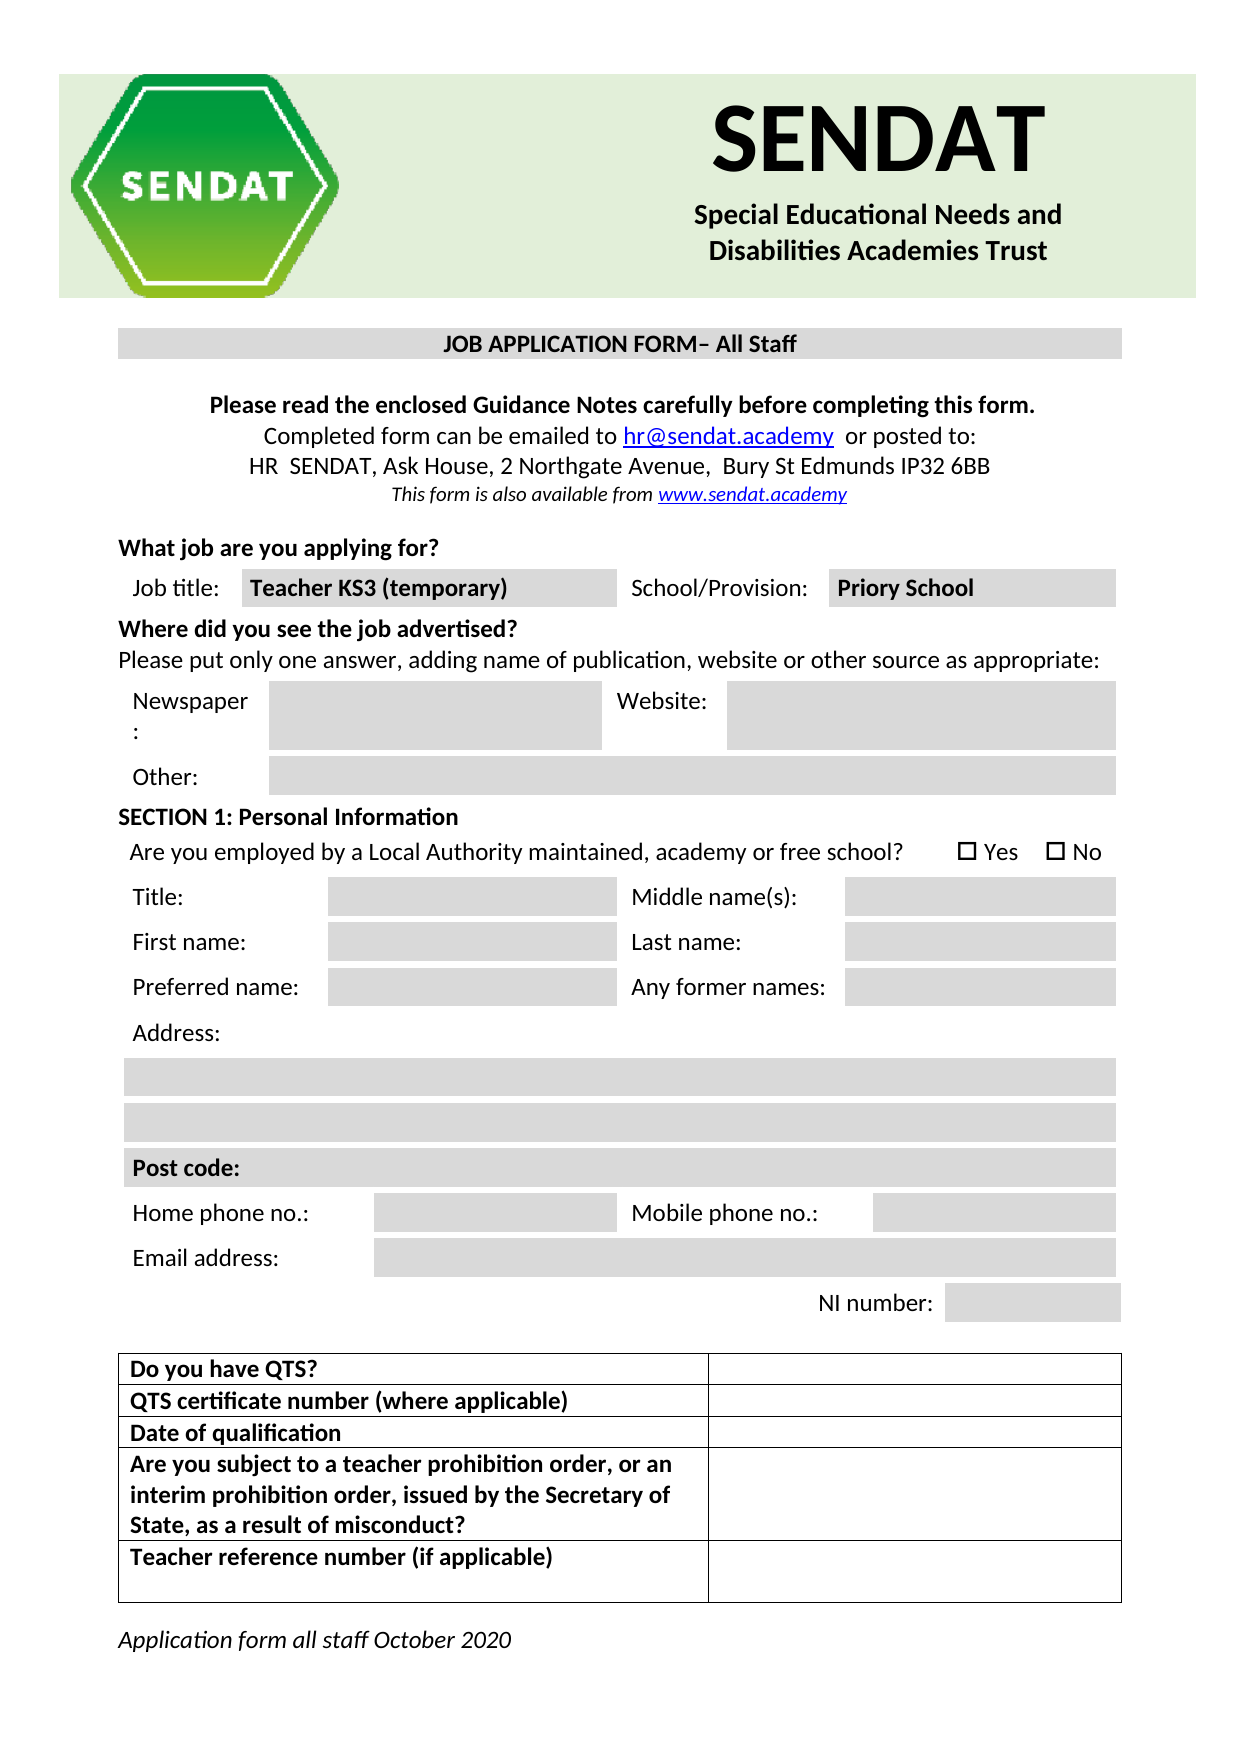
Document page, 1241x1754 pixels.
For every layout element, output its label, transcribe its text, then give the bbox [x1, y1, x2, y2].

table_cell Mobile phone no.: [623, 1193, 866, 1232]
table_cell Date of qualification [119, 1417, 708, 1447]
table_cell Last name: [623, 922, 839, 961]
table_cell [945, 1283, 1121, 1322]
table_cell [124, 1103, 1116, 1142]
table_header School/Provision: [623, 569, 823, 607]
text Please put only one answer, adding name of publication, website or other source as appropriate: [118, 644, 1122, 674]
table_header Website: [609, 681, 720, 750]
table_cell [374, 1238, 1116, 1277]
table_header Newspaper: [124, 681, 263, 750]
table_cell [328, 877, 617, 916]
table_cell Teacher reference number (if applicable) [119, 1541, 708, 1602]
table_header Priory School [829, 569, 1116, 607]
table_cell [328, 968, 617, 1006]
table_cell Middle name(s): [623, 877, 839, 916]
table_cell Home phone no.: [124, 1193, 368, 1232]
table_header Are you employed by a Local Authority maintained, academy or free school? [118, 832, 944, 871]
table_cell [845, 968, 1116, 1006]
table_cell [709, 1541, 1121, 1602]
table_cell NI number: [118, 1283, 944, 1322]
table_header Teacher KS3 (temporary) [242, 569, 617, 607]
table_header Do you have QTS? [119, 1354, 708, 1384]
table_cell [269, 756, 1116, 795]
table_cell [328, 922, 617, 961]
table_cell Other: [124, 756, 263, 795]
subtitle What job are you applying for? [118, 532, 1122, 562]
table_header [269, 681, 602, 750]
table_header [709, 1354, 1121, 1384]
text Please read the enclosed Guidance Notes carefully before completing this form. [118, 389, 1122, 420]
table_cell Email address: [124, 1238, 368, 1277]
table_cell QTS certificate number (where applicable) [119, 1385, 708, 1416]
table_cell [374, 1193, 617, 1232]
table_cell Address: [124, 1013, 1116, 1051]
table_cell Any former names: [623, 968, 839, 1006]
table_cell Preferred name: [124, 968, 322, 1006]
table_cell [873, 1193, 1116, 1232]
table_header Yes [945, 832, 1033, 871]
table_cell Post code: [124, 1148, 1116, 1187]
table_cell Title: [124, 877, 322, 916]
picture [70, 73, 339, 298]
text Completed form can be emailed to hr@sendat.academy or posted to: HR SENDAT, Ask House, 2 Northgate Avenue, Bury St Edmunds IP32 6BB This form is also available from www.sendat.academy [118, 420, 1122, 506]
table_cell First name: [124, 922, 322, 961]
table_cell [709, 1448, 1121, 1540]
table_cell [709, 1417, 1121, 1447]
table_cell [845, 877, 1116, 916]
table_cell [845, 922, 1116, 961]
table_header No [1033, 832, 1121, 871]
subtitle SECTION 1: Personal Information [118, 802, 1122, 832]
text JOB APPLICATION FORM– All Staff [118, 328, 1122, 359]
table_cell Are you subject to a teacher prohibition order, or an interim prohibition order, issued by the Secretary of State, as a result of misconduct? [119, 1448, 708, 1540]
table_cell [709, 1385, 1121, 1416]
table_cell [124, 1058, 1116, 1096]
subtitle Where did you see the job advertised? [118, 614, 1122, 644]
table_header [727, 681, 1116, 750]
table_header Job title: [124, 569, 235, 607]
